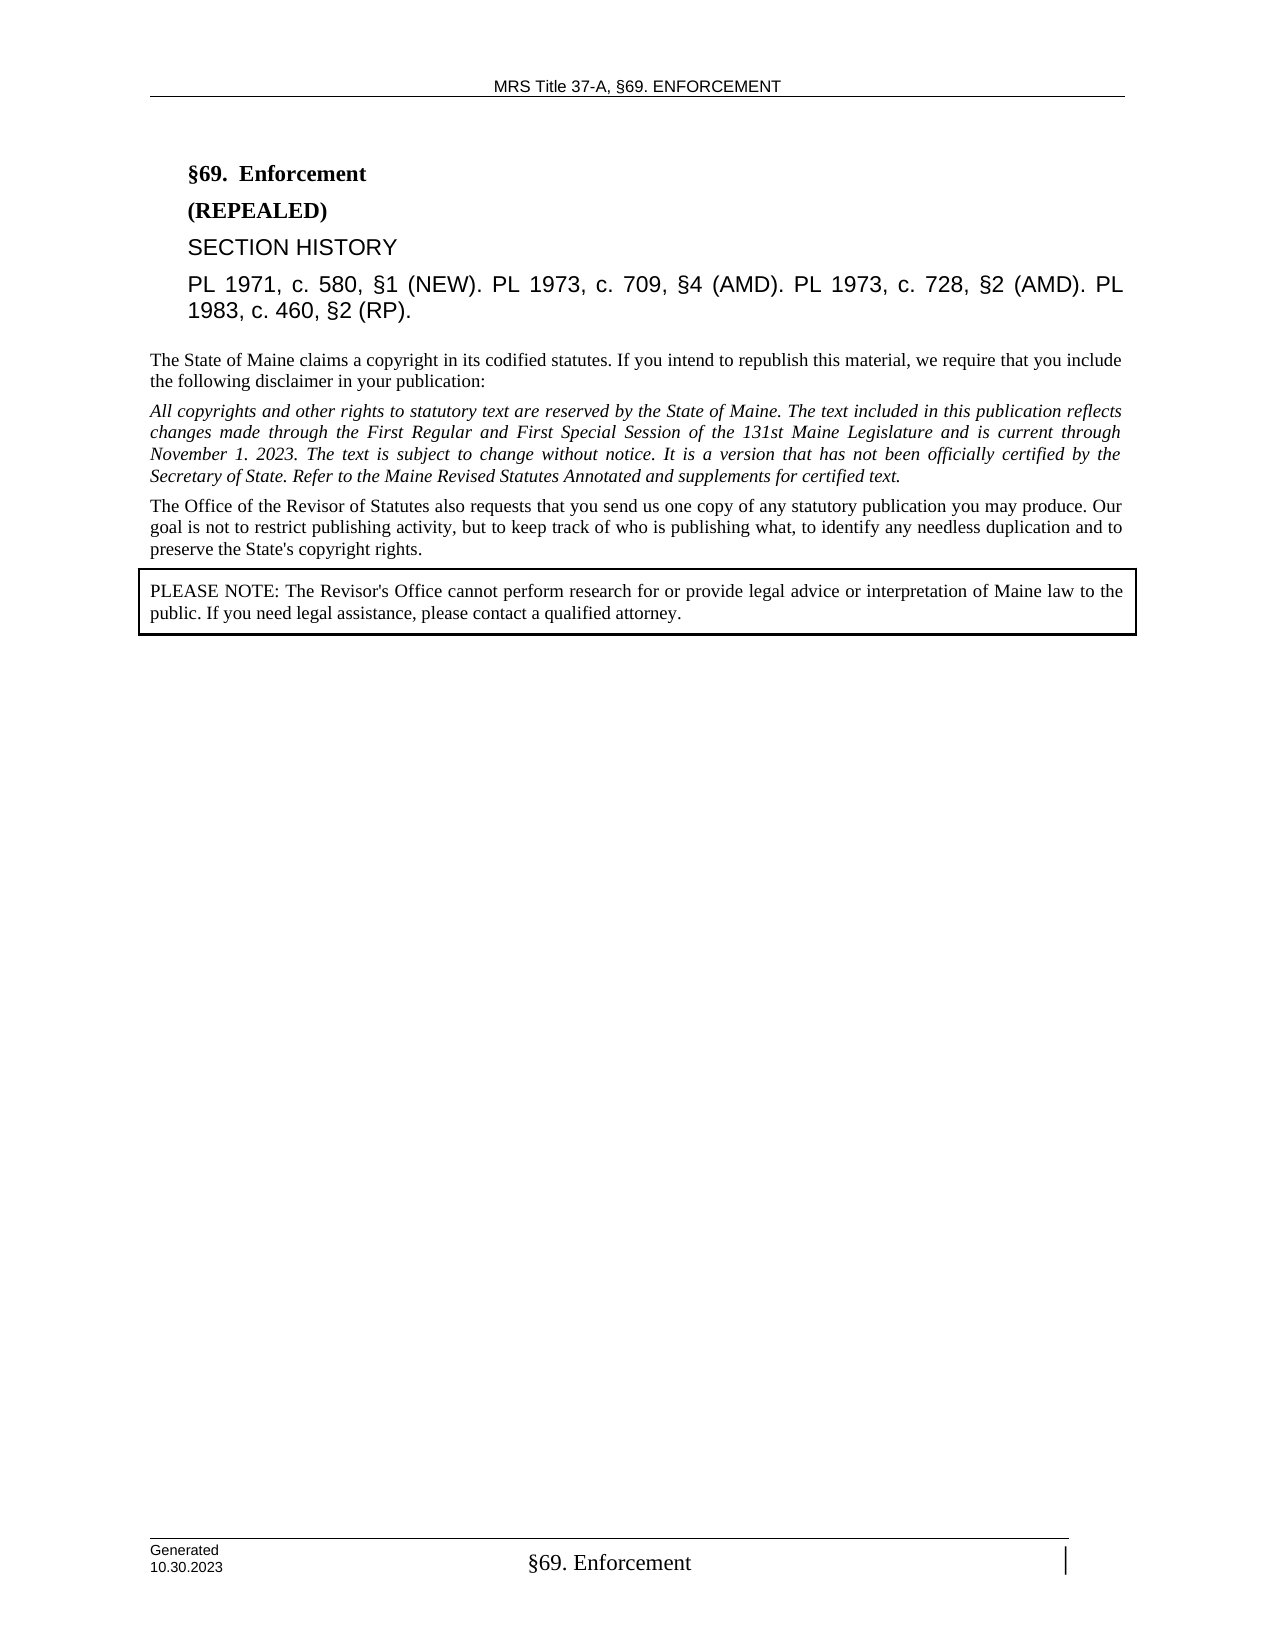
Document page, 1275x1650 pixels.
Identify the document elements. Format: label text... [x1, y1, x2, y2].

text All copyrights and other rights to statutory text are reserved by the State of Maine. The text included in this publication reflects changes made through the First Regular and First Special Session of the 131st Maine Legislature and is current through November 1. 2023 . The text is subject to change without notice. It is a version that has not been officially certified by the Secretary of State. Refer to the Maine Revised Statutes Annotated and supplements for certified text. [150, 400, 1125, 486]
text PL 1971, c. 580, §1 (NEW). PL 1973, c. 709, §4 (AMD). PL 1973, c. 728, §2 (AMD). PL 1983, c. 460, §2 (RP). [187, 271, 1125, 323]
text PLEASE NOTE: The Revisor's Office cannot perform research for or provide legal advice or interpretation of Maine law to the public. If you need legal assistance, please contact a qualified attorney. [140, 570, 1135, 633]
text The State of Maine claims a copyright in its codified statutes. If you intend to republish this material, we require that you include the following disclaimer in your publication: [150, 348, 1125, 392]
text (REPEALED) [187, 197, 1125, 223]
text SECTION HISTORY [187, 234, 1125, 260]
text The Office of the Revisor of Statutes also requests that you send us one copy of any statutory publication you may produce. Our goal is not to restrict publishing activity, but to keep track of who is publishing what, to identify any needless duplication and to preserve the State's copyright rights. [150, 494, 1125, 559]
text §69. Enforcement [187, 160, 1125, 187]
